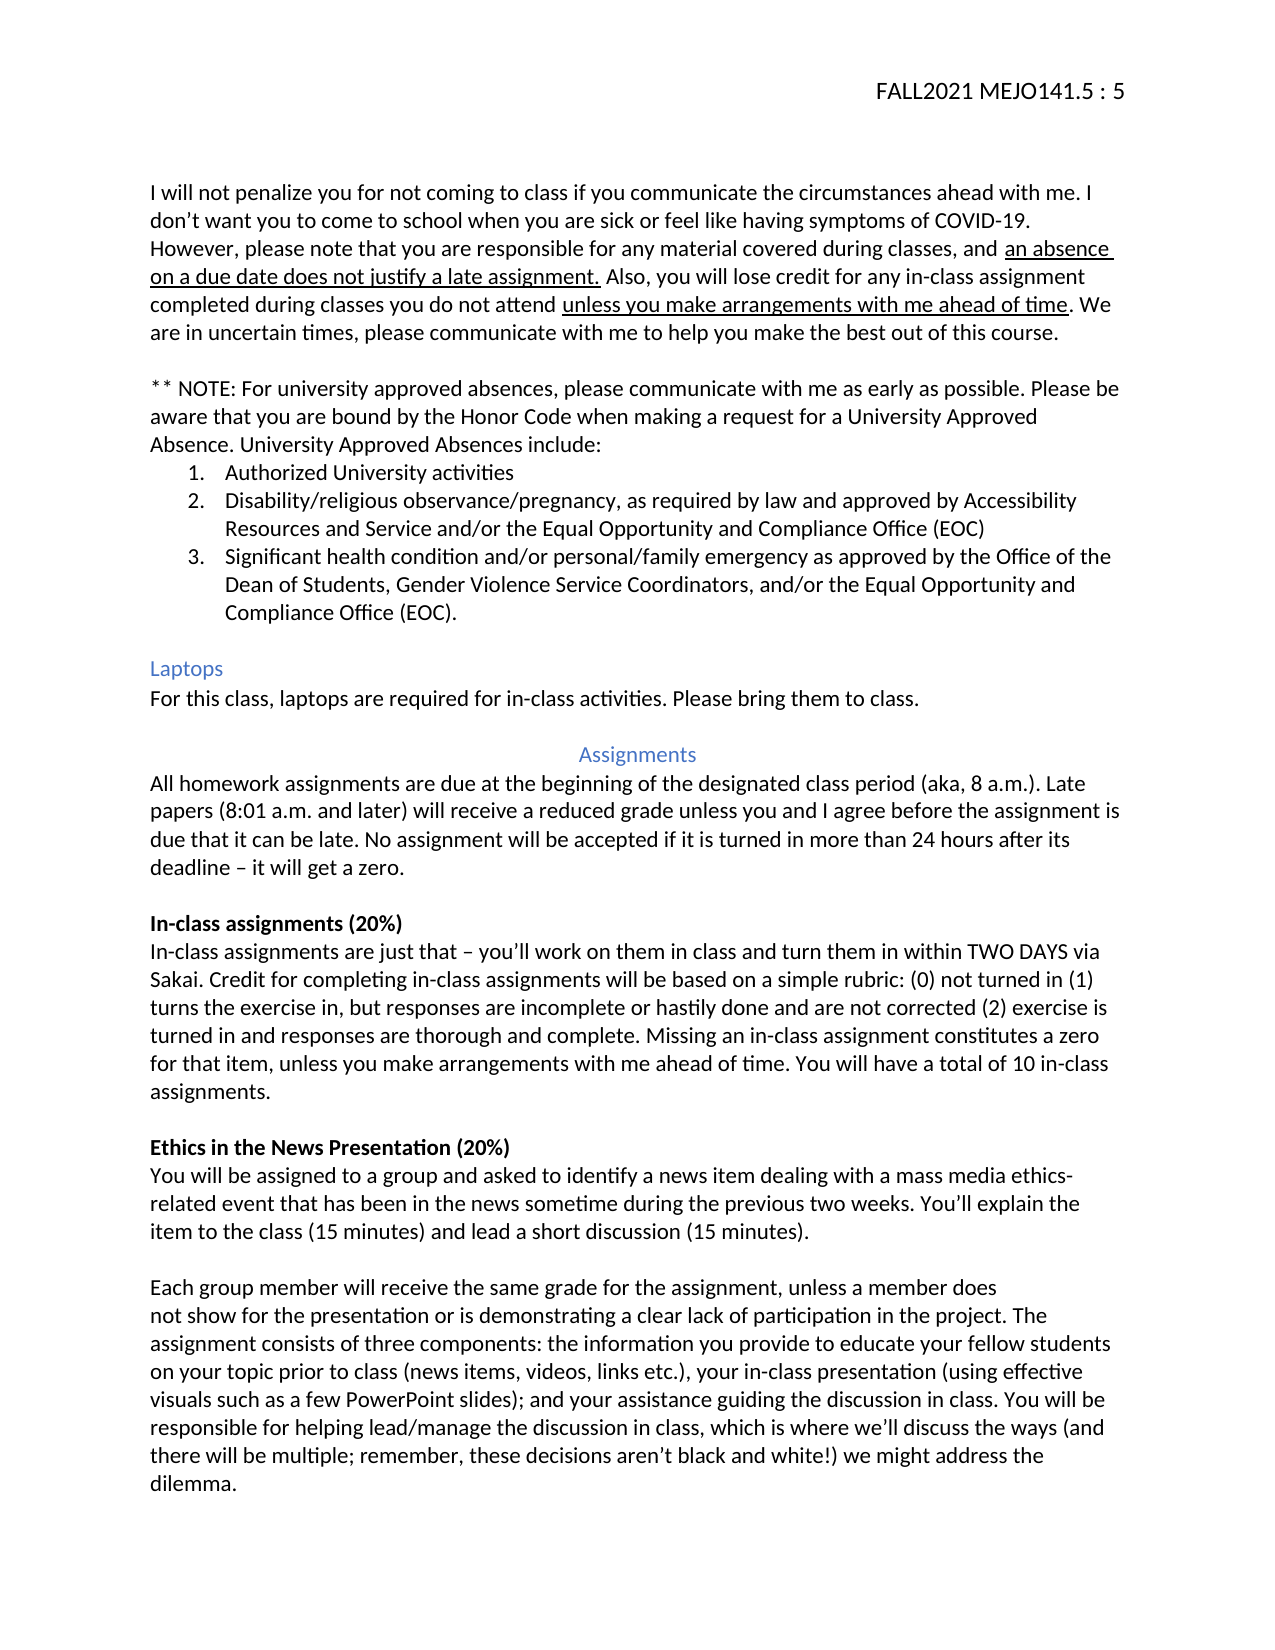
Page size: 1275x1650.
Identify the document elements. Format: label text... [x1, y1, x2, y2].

text You will be assigned to a group and asked to identify a news item dealing with a mass media ethics-related event that has been in the news sometime during the previous two weeks. You’ll explain the item to the class (15 minutes) and lead a short discussion (15 minutes). [150, 1161, 1125, 1245]
text For this class, laptops are required for in-class activities. Please bring them to class. [150, 684, 1125, 713]
text In-class assignments are just that – you’ll work on them in class and turn them in within TWO DAYS via Sakai. Credit for completing in-class assignments will be based on a simple rubric: (0) not turned in (1) turns the exercise in, but responses are incomplete or hastily done and are not corrected (2) exercise is turned in and responses are thorough and complete. Missing an in-class assignment constitutes a zero for that item, unless you make arrangements with me ahead of time. You will have a total of 10 in-class assignments. [150, 937, 1125, 1105]
list Authorized University activities [187, 458, 1125, 486]
list Disability/religious observance/pregnancy, as required by law and approved by Accessibility Resources and Service and/or the Equal Opportunity and Compliance Office (EOC) [187, 486, 1125, 542]
text Ethics in the News Presentation (20%) [150, 1133, 1125, 1161]
text In-class assignments (20%) [150, 909, 1125, 937]
text I will not penalize you for not coming to class if you communicate the circumstances ahead with me. I don’t want you to come to school when you are sick or feel like having symptoms of COVID-19. However, please note that you are responsible for any material covered during classes, and an absence on a due date does not justify a late assignment. Also, you will lose credit for any in-class assignment completed during classes you do not attend unless you make arrangements with me ahead of time. We are in uncertain times, please communicate with me to help you make the best out of this course. [150, 178, 1125, 346]
text Assignments [150, 741, 1125, 769]
text not show for the presentation or is demonstrating a clear lack of participation in the project. The assignment consists of three components: the information you provide to educate your fellow students on your topic prior to class (news items, videos, links etc.), your in-class presentation (using effective visuals such as a few PowerPoint slides); and your assistance guiding the discussion in class. You will be responsible for helping lead/manage the discussion in class, which is where we’ll discuss the ways (and there will be multiple; remember, these decisions aren’t black and white!) we might address the dilemma. [150, 1301, 1125, 1497]
text ** NOTE: For university approved absences, please communicate with me as early as possible. Please be aware that you are bound by the Honor Code when making a request for a University Approved Absence. University Approved Absences include: [150, 374, 1125, 458]
list Significant health condition and/or personal/family emergency as approved by the Office of the Dean of Students, Gender Violence Service Coordinators, and/or the Equal Opportunity and Compliance Office (EOC). [187, 542, 1125, 626]
text Laptops [150, 654, 1125, 682]
text Each group member will receive the same grade for the assignment, unless a member does [150, 1273, 1125, 1301]
text All homework assignments are due at the beginning of the designated class period (aka, 8 a.m.). Late papers (8:01 a.m. and later) will receive a reduced grade unless you and I agree before the assignment is due that it can be late. No assignment will be accepted if it is turned in more than 24 hours after its deadline – it will get a zero. [150, 769, 1125, 881]
